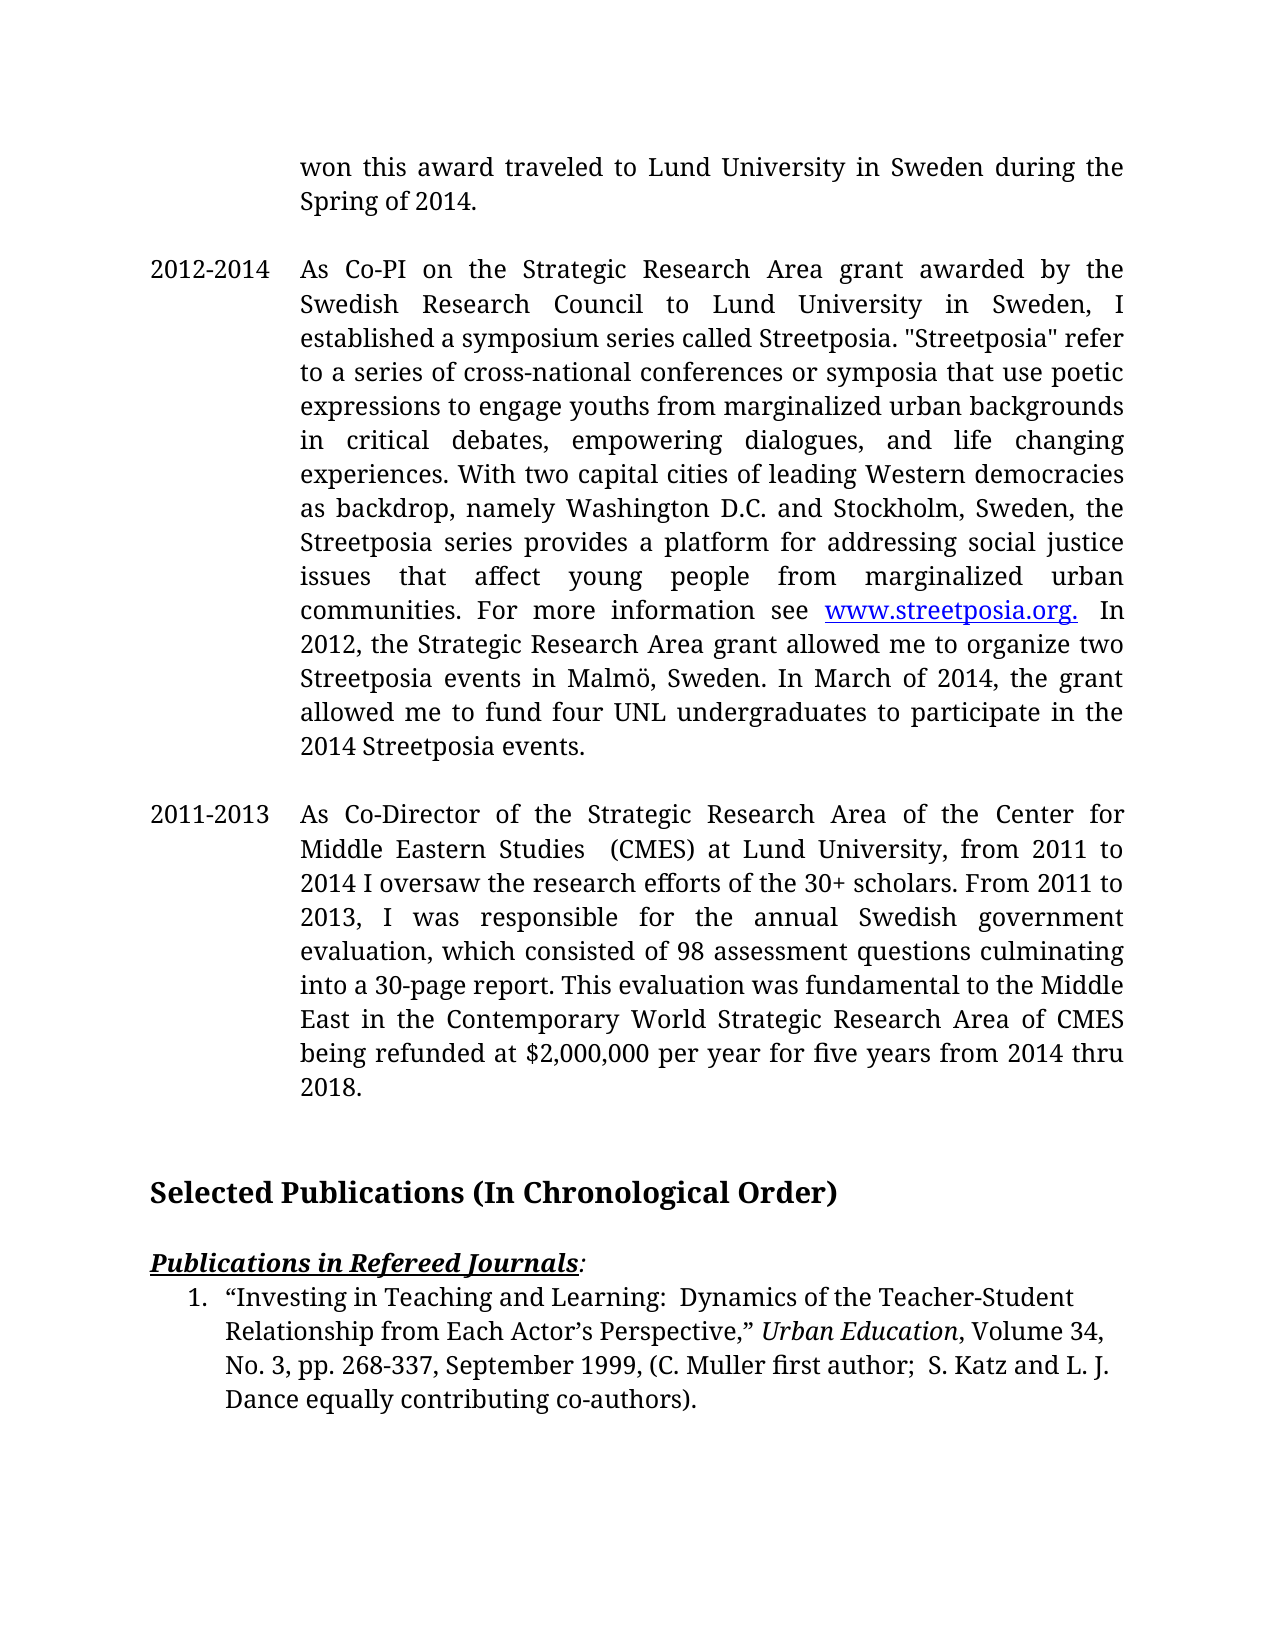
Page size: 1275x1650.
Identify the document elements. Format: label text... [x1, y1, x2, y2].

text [150, 150, 1125, 218]
text 2011-2013 As Co-Director of the Strategic Research Area of the Center for Middle Eastern Studies (CMES) at Lund University, from 2011 to 2014 I oversaw the research efforts of the 30+ scholars. From 2011 to 2013, I was responsible for the annual Swedish government evaluation, which consisted of 98 assessment questions culminating into a 30-page report. This evaluation was fundamental to the Middle East in the Contemporary World Strategic Research Area of CMES being refunded at $2,000,000 per year for five years from 2014 thru 2018. [150, 797, 1125, 1104]
text Publications in Refereed Journals: [150, 1246, 1125, 1280]
text 2012-2014 As Co-PI on the Strategic Research Area grant awarded by the Swedish Research Council to Lund University in Sweden, I established a symposium series called Streetposia. "Streetposia" refer to a series of cross-national conferences or symposia that use poetic expressions to engage youths from marginalized urban backgrounds in critical debates, empowering dialogues, and life changing experiences. With two capital cities of leading Western democracies as backdrop, namely Washington D.C. and Stockholm, Sweden, the Streetposia series provides a platform for addressing social justice issues that affect young people from marginalized urban communities. For more information see www.streetposia.org. In 2012, the Strategic Research Area grant allowed me to organize two Streetposia events in Malmö, Sweden. In March of 2014, the grant allowed me to fund four UNL undergraduates to participate in the 2014 Streetposia events. [150, 252, 1125, 763]
list “Investing in Teaching and Learning: Dynamics of the Teacher-Student Relationship from Each Actor’s Perspective,” Urban Education, Volume 34, No. 3, pp. 268-337, September 1999, (C. Muller first author; S. Katz and L. J. Dance equally contributing co-authors). [187, 1280, 1125, 1416]
text Selected Publications (In Chronological Order) [150, 1172, 1125, 1212]
